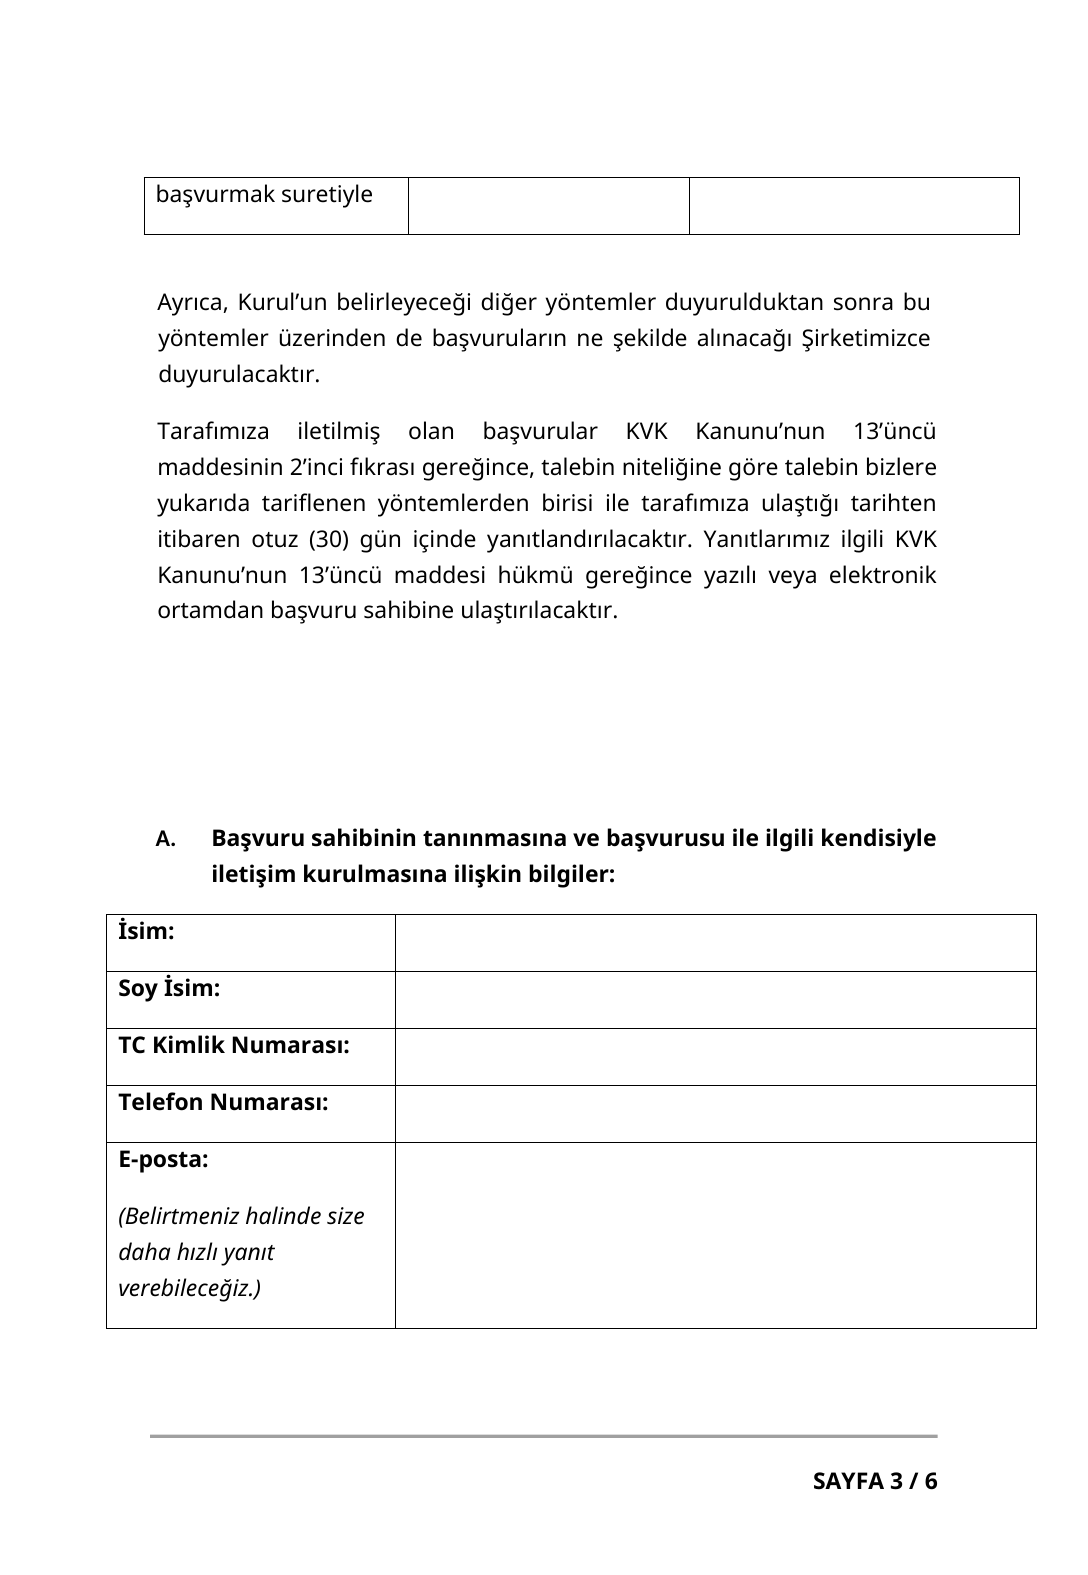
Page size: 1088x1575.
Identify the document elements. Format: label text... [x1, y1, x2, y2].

table_cell Soy İsim: [107, 972, 395, 1028]
table_header [396, 915, 1036, 971]
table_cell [690, 178, 1019, 234]
text Ayrıca, Kurul’un belirleyeceği diğer yöntemler duyurulduktan sonra bu yöntemler üzerinden de başvuruların ne şekilde alınacağı Şirketimizce duyurulacaktır. [157, 286, 932, 389]
table_cell E-posta: (Belirtmeniz halinde size daha hızlı yanıt verebileceğiz.) [107, 1143, 395, 1328]
table_cell TC Kimlik Numarası: [107, 1029, 395, 1085]
table_header İsim: [107, 915, 395, 971]
table_cell [396, 1029, 1036, 1085]
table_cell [145, 178, 408, 234]
table_cell Telefon Numarası: [107, 1086, 395, 1142]
table_cell [396, 1086, 1036, 1142]
table_cell [396, 972, 1036, 1028]
table_cell [396, 1143, 1036, 1328]
list Başvuru sahibinin tanınmasına ve başvurusu ile ilgili kendisiyle iletişim kurulmasına ilişkin bilgiler: [155, 822, 937, 889]
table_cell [409, 178, 689, 234]
text Tarafımıza iletilmiş olan başvurular KVK Kanunu’nun 13’üncü maddesinin 2’inci fıkrası gereğince, talebin niteliğine göre talebin bizlere yukarıda tariflenen yöntemlerden birisi ile tarafımıza ulaştığı tarihten itibaren otuz (30) gün içinde yanıtlandırılacaktır. Yanıtlarımız ilgili KVK Kanunu’nun 13’üncü maddesi hükmü gereğince yazılı veya elektronik ortamdan başvuru sahibine ulaştırılacaktır. [157, 415, 937, 626]
